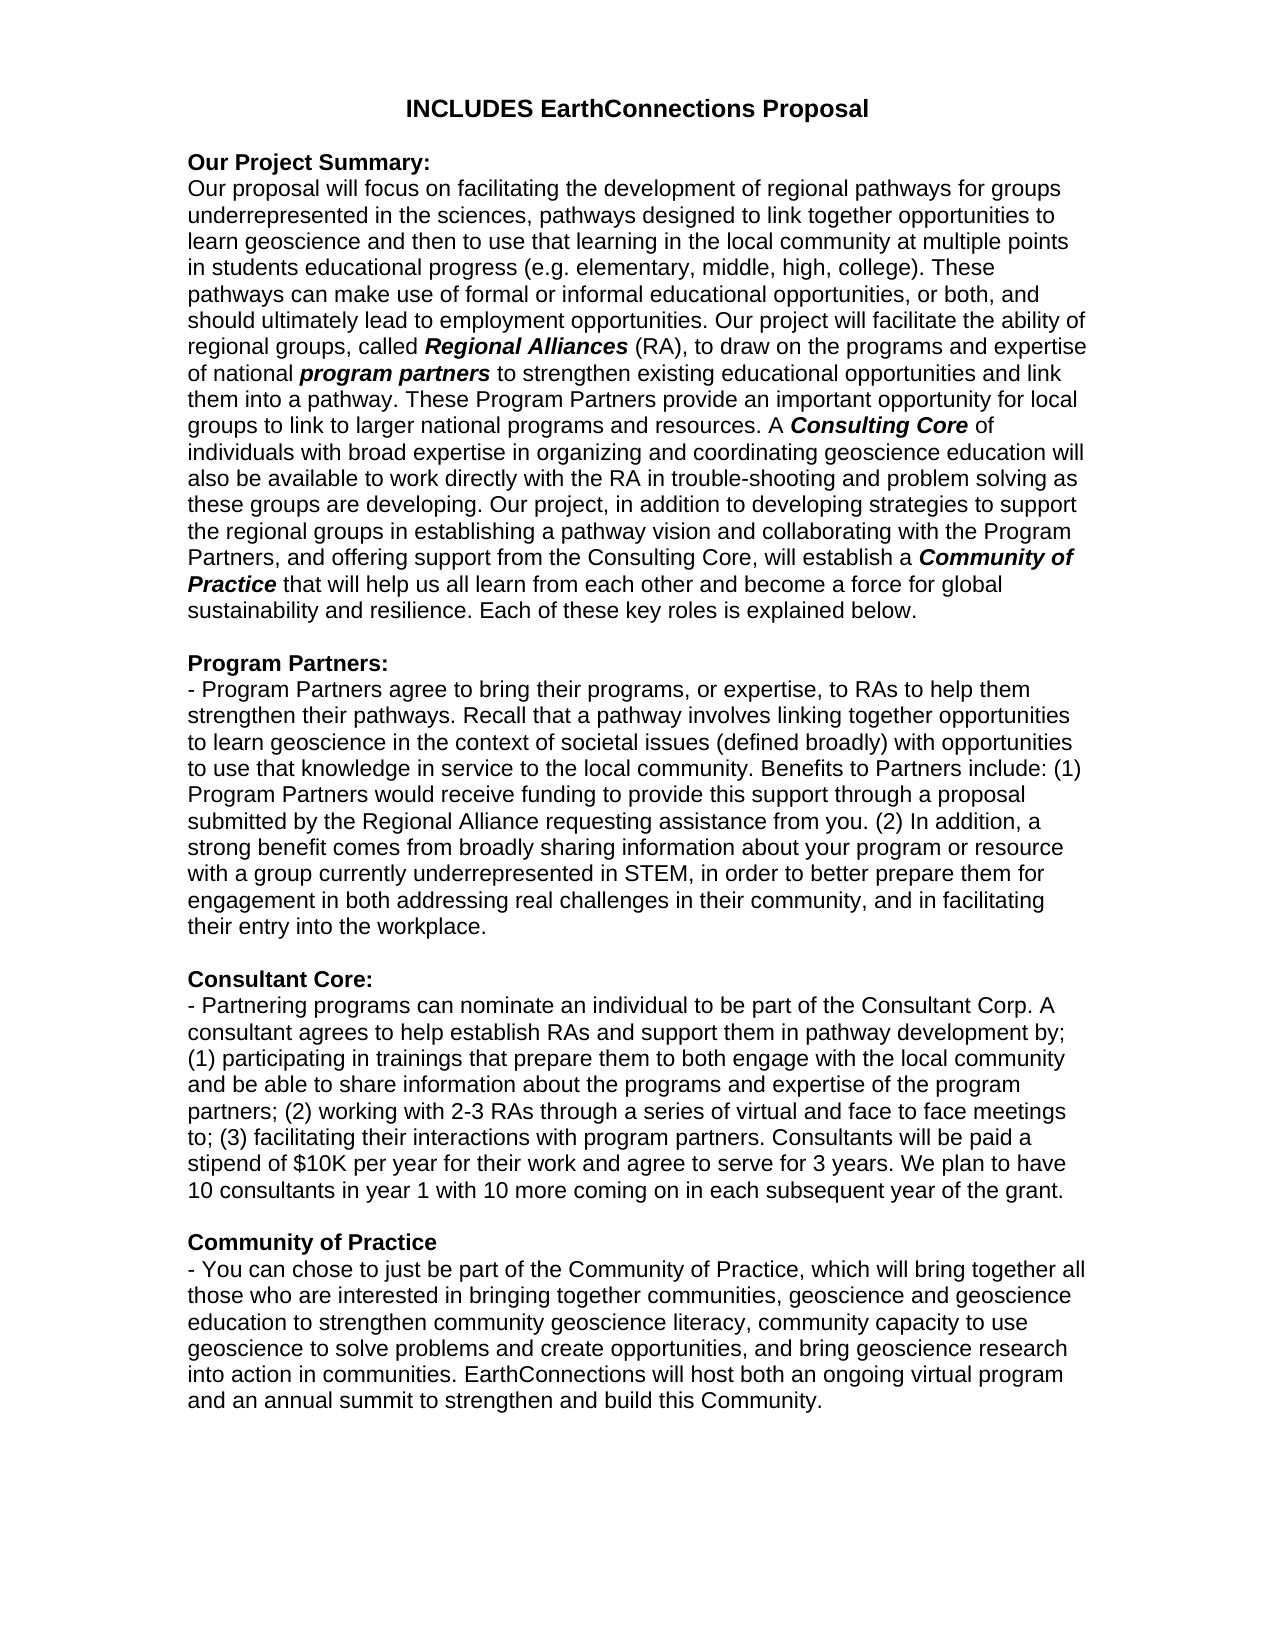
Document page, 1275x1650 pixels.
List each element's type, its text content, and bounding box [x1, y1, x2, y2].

text Program Partners: [187, 649, 1087, 676]
text Our proposal will focus on facilitating the development of regional pathways for groups underrepresented in the sciences, pathways designed to link together opportunities to learn geoscience and then to use that learning in the local community at multiple points in students educational progress (e.g. elementary, middle, high, college). These pathways can make use of formal or informal educational opportunities, or both, and should ultimately lead to employment opportunities. Our project will facilitate the ability of regional groups, called Regional Alliances (RA), to draw on the programs and expertise of national program partners to strengthen existing educational opportunities and link them into a pathway. These Program Partners provide an important opportunity for local groups to link to larger national programs and resources. A Consulting Core of individuals with broad expertise in organizing and coordinating geoscience education will also be available to work directly with the RA in trouble-shooting and problem solving as these groups are developing. Our project, in addition to developing strategies to support the regional groups in establishing a pathway vision and collaborating with the Program Partners, and offering support from the Consulting Core, will establish a Community of Practice that will help us all learn from each other and become a force for global sustainability and resilience. Each of these key roles is explained below. [187, 175, 1087, 623]
text - You can chose to just be part of the Community of Practice, which will bring together all those who are interested in bringing together communities, geoscience and geoscience education to strengthen community geoscience literacy, community capacity to use geoscience to solve problems and create opportunities, and bring geoscience research into action in communities. EarthConnections will host both an ongoing virtual program and an annual summit to strengthen and build this Community. [187, 1256, 1087, 1414]
text Community of Practice [187, 1229, 1087, 1256]
text INCLUDES EarthConnections Proposal [187, 94, 1087, 122]
text - Partnering programs can nominate an individual to be part of the Consultant Corp. A consultant agrees to help establish RAs and support them in pathway development by; (1) participating in trainings that prepare them to both engage with the local community and be able to share information about the programs and expertise of the program partners; (2) working with 2-3 RAs through a series of virtual and face to face meetings to; (3) facilitating their interactions with program partners. Consultants will be paid a stipend of $10K per year for their work and agree to serve for 3 years. We plan to have 10 consultants in year 1 with 10 more coming on in each subsequent year of the grant. [187, 992, 1087, 1203]
text - Program Partners agree to bring their programs, or expertise, to RAs to help them strengthen their pathways. Recall that a pathway involves linking together opportunities to learn geoscience in the context of societal issues (defined broadly) with opportunities to use that knowledge in service to the local community. Benefits to Partners include: (1) Program Partners would receive funding to provide this support through a proposal submitted by the Regional Alliance requesting assistance from you. (2) In addition, a strong benefit comes from broadly sharing information about your program or resource with a group currently underrepresented in STEM, in order to better prepare them for engagement in both addressing real challenges in their community, and in facilitating their entry into the workplace. [187, 676, 1087, 939]
text Consultant Core: [187, 966, 1087, 992]
text Our Project Summary: [187, 149, 1087, 175]
